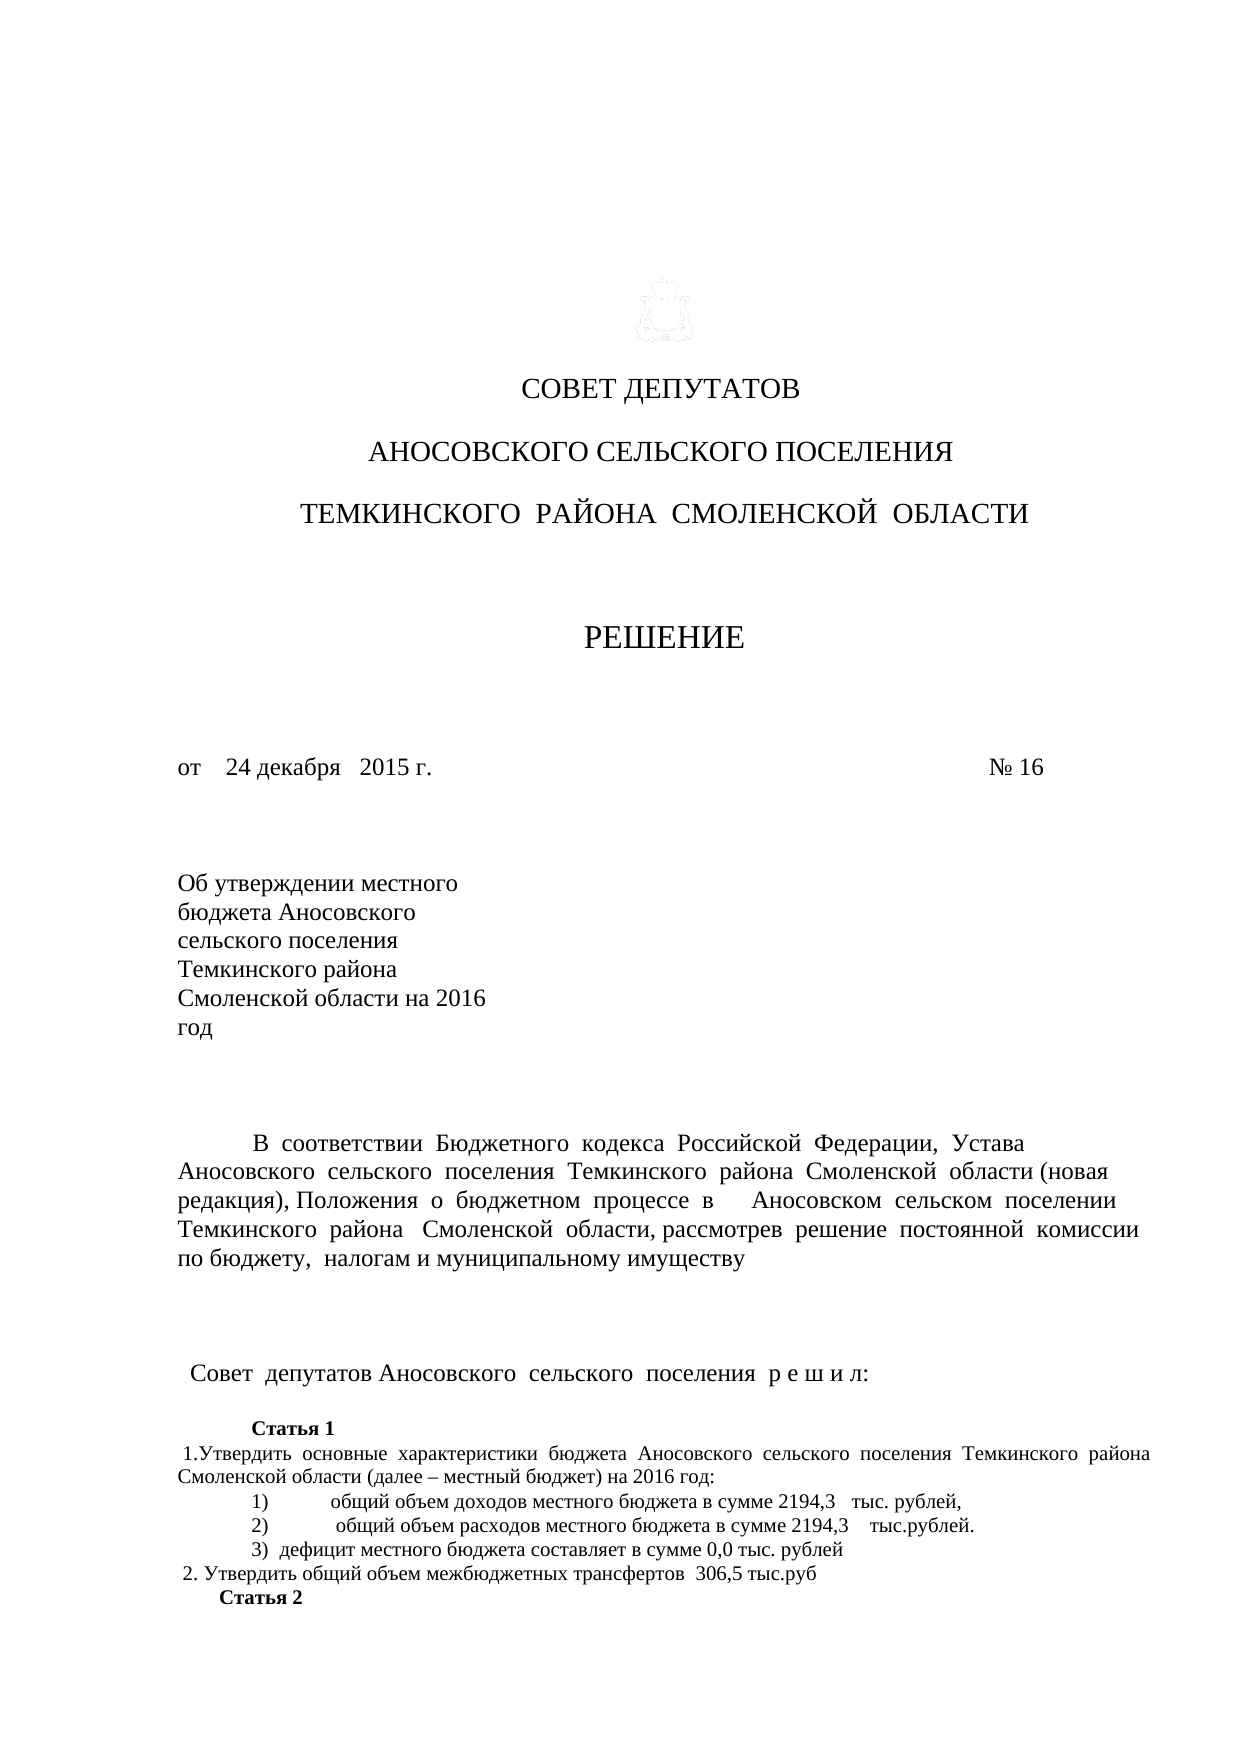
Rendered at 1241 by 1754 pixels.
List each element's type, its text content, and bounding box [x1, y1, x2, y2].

text РЕШЕНИЕ [177, 617, 1152, 656]
text 2) общий объем расходов местного бюджета в сумме 2194,3 тыс.рублей. [177, 1513, 1152, 1537]
text ТЕМКИНСКОГО РАЙОНА СМОЛЕНСКОЙ ОБЛАСТИ [177, 497, 1152, 530]
text Статья 1 [177, 1416, 1152, 1440]
text от 24 декабря 2015 г. № 16 [177, 752, 1152, 781]
text 2. Утвердить общий объем межбюджетных трансфертов 306,5 тыс.руб [177, 1561, 1152, 1585]
text Статья 2 [177, 1585, 1152, 1609]
text 1.Утвердить основные характеристики бюджета Аносовского сельского поселения Темкинского района Смоленской области (далее – местный бюджет) на 2016 год: [177, 1440, 1152, 1488]
text 3) дефицит местного бюджета составляет в сумме 0,0 тыс. рублей [177, 1537, 1152, 1561]
text В соответствии Бюджетного кодекса Российской Федерации, Устава Аносовского сельского поселения Темкинского района Смоленской области (новая редакция), Положения о бюджетном процессе в Аносовском сельском поселении Темкинского района Смоленской области, рассмотрев решение постоянной комиссии по бюджету, налогам и муниципальному имуществу [177, 1128, 1152, 1271]
text Об утверждении местного бюджета Аносовского сельского поселения Темкинского района Смоленской области на 2016 год [177, 868, 489, 1041]
text АНОСОВСКОГО СЕЛЬСКОГО ПОСЕЛЕНИЯ [177, 434, 1152, 467]
text СОВЕТ ДЕПУТАТОВ [177, 371, 1152, 405]
text 1) общий объем доходов местного бюджета в сумме 2194,3 тыс. рублей, [177, 1488, 1152, 1513]
text Совет депутатов Аносовского сельского поселения р е ш и л: [177, 1358, 1152, 1387]
